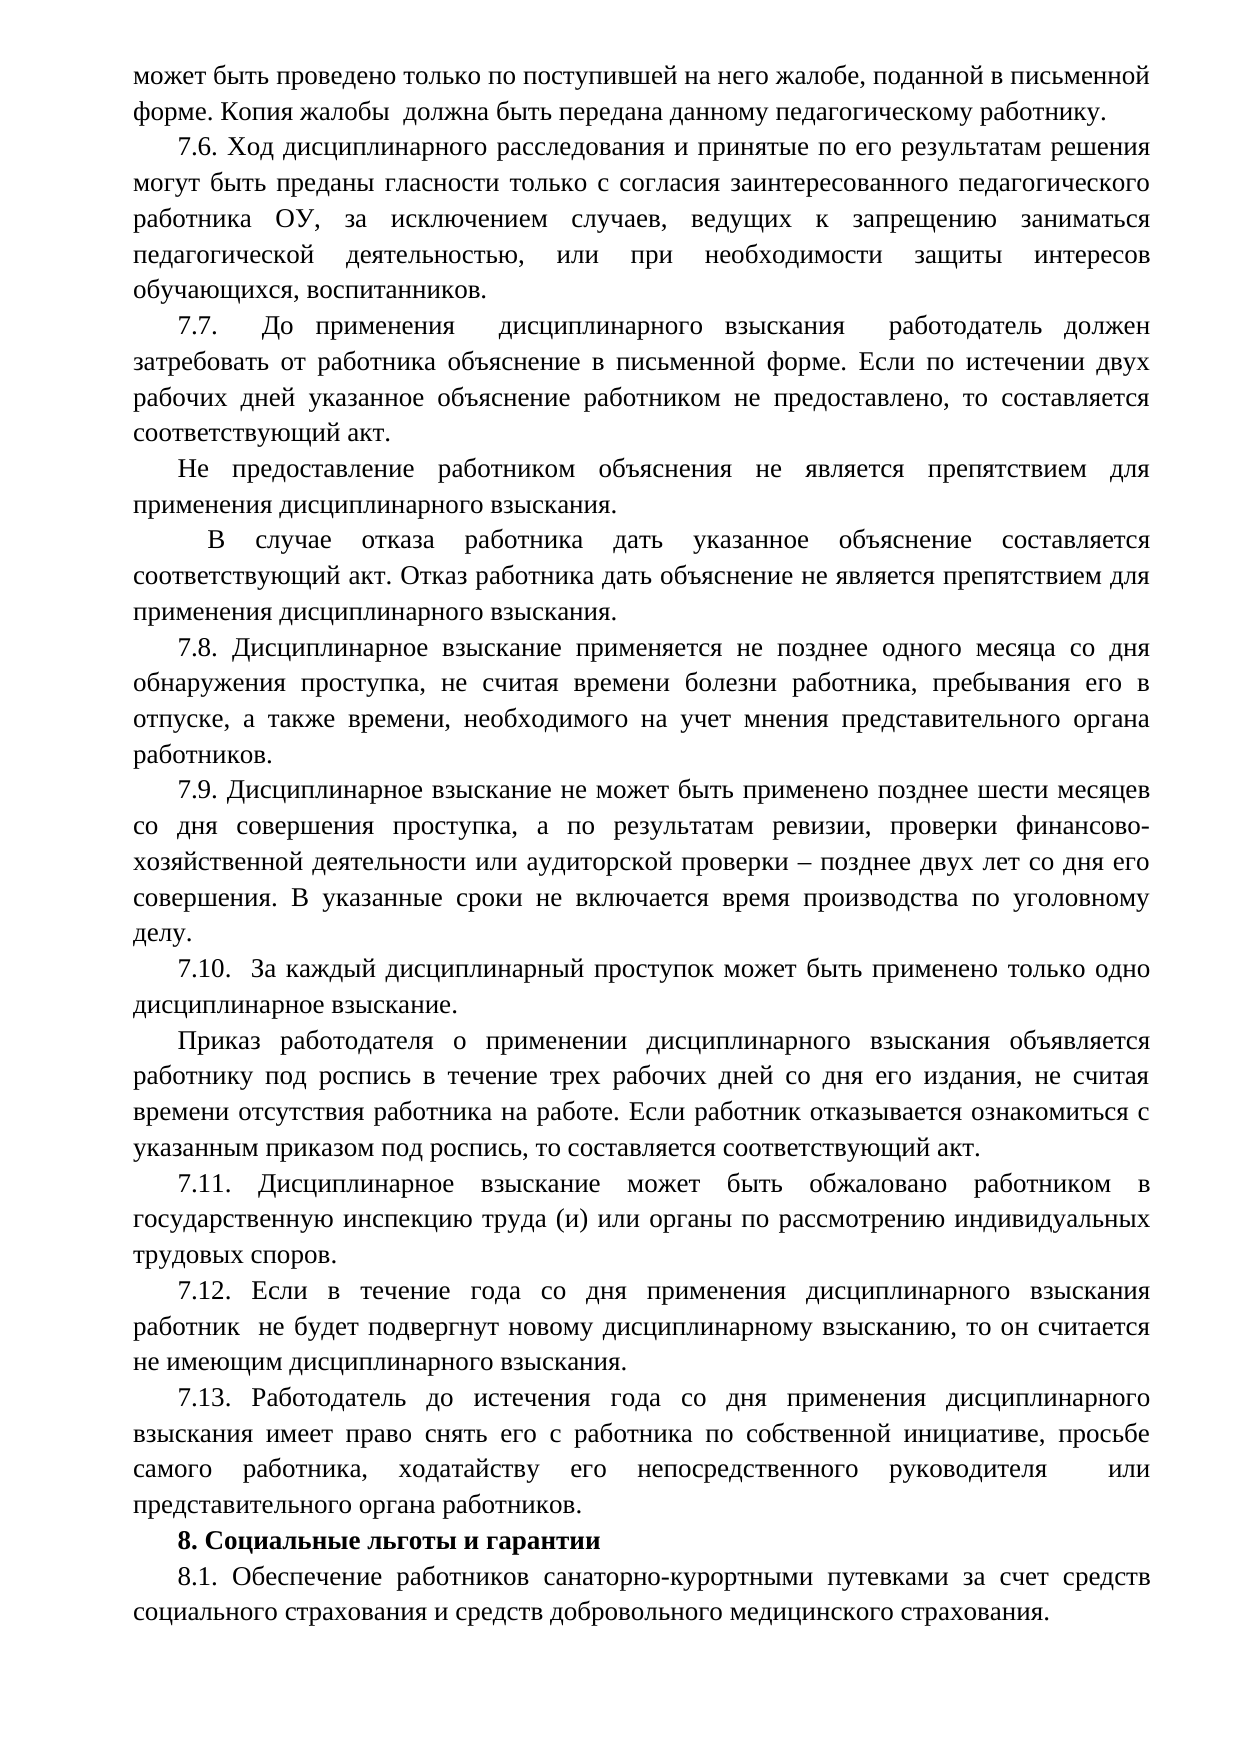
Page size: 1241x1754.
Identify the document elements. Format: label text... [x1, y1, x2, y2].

text Приказ работодателя о применении дисциплинарного взыскания объявляется работнику под роспись в течение трех рабочих дней со дня его издания, не считая времени отсутствия работника на работе. Если работник отказывается ознакомиться с указанным приказом под роспись, то составляется соответствующий акт. [133, 1024, 1152, 1162]
text 8. Социальные льготы и гарантии [133, 1524, 1152, 1555]
text 7.6. Ход дисциплинарного расследования и принятые по его результатам решения могут быть преданы гласности только с согласия заинтересованного педагогического работника ОУ, за исключением случаев, ведущих к запрещению заниматься педагогической деятельностью, или при необходимости защиты интересов обучающихся, воспитанников. [133, 131, 1152, 304]
text 8.1. Обеспечение работников санаторно-курортными путевками за счет средств социального страхования и средств добровольного медицинского страхования. [133, 1560, 1152, 1627]
text 7.10. За каждый дисциплинарный проступок может быть применено только одно дисциплинарное взыскание. [133, 952, 1152, 1019]
text 7.7. До применения дисциплинарного взыскания работодатель должен затребовать от работника объяснение в письменной форме. Если по истечении двух рабочих дней указанное объяснение работником не предоставлено, то составляется соответствующий акт. [133, 309, 1152, 447]
text В случае отказа работника дать указанное объяснение составляется соответствующий акт. Отказ работника дать объяснение не является препятствием для применения дисциплинарного взыскания. [133, 523, 1152, 626]
text 7.8. Дисциплинарное взыскание применяется не позднее одного месяца со дня обнаружения проступка, не считая времени болезни работника, пребывания его в отпуске, а также времени, необходимого на учет мнения представительного органа работников. [133, 631, 1152, 769]
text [133, 59, 1152, 126]
text Не предоставление работником объяснения не является препятствием для применения дисциплинарного взыскания. [133, 452, 1152, 519]
text 7.12. Если в течение года со дня применения дисциплинарного взыскания работник не будет подвергнут новому дисциплинарному взысканию, то он считается не имеющим дисциплинарного взыскания. [133, 1274, 1152, 1376]
text 7.11. Дисциплинарное взыскание может быть обжаловано работником в государственную инспекцию труда (и) или органы по рассмотрению индивидуальных трудовых споров. [133, 1167, 1152, 1269]
text 7.9. Дисциплинарное взыскание не может быть применено позднее шести месяцев со дня совершения проступка, а по результатам ревизии, проверки финансово-хозяйственной деятельности или аудиторской проверки – позднее двух лет со дня его совершения. В указанные сроки не включается время производства по уголовному делу. [133, 774, 1152, 948]
text 7.13. Работодатель до истечения года со дня применения дисциплинарного взыскания имеет право снять его с работника по собственной инициативе, просьбе самого работника, ходатайству его непосредственного руководителя или представительного органа работников. [133, 1381, 1152, 1519]
